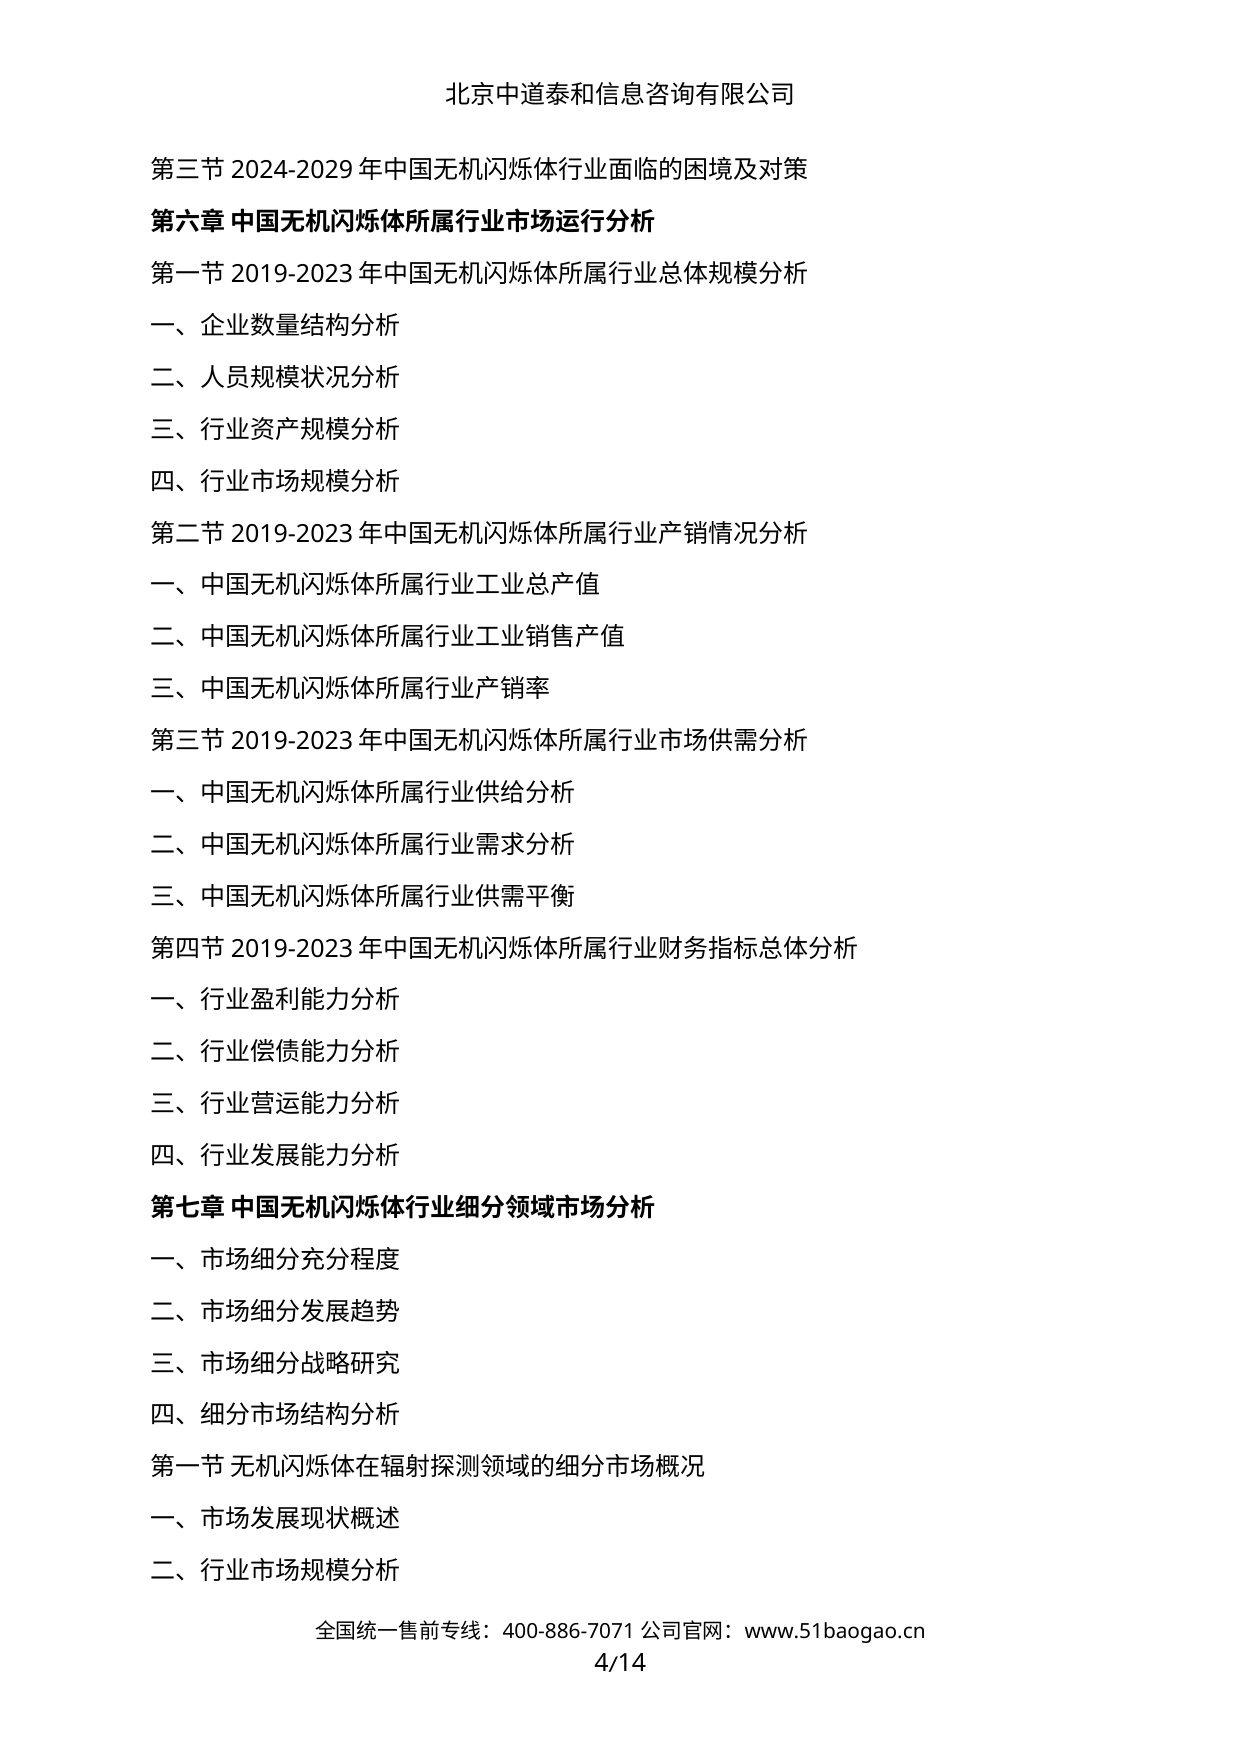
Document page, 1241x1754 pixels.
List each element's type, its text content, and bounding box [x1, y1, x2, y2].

text 第二节 2019-2023年中国无机闪烁体所属行业产销情况分析 [150, 513, 1090, 549]
text 三、中国无机闪烁体所属行业产销率 [150, 669, 1090, 705]
text 二、行业偿债能力分析 [150, 1032, 1090, 1068]
text 二、人员规模状况分析 [150, 357, 1090, 394]
text 一、行业盈利能力分析 [150, 980, 1090, 1016]
text 一、企业数量结构分析 [150, 306, 1090, 342]
text 三、行业营运能力分析 [150, 1084, 1090, 1120]
text 三、中国无机闪烁体所属行业供需平衡 [150, 876, 1090, 912]
text 第三节 2024-2029年中国无机闪烁体行业面临的困境及对策 [150, 150, 1090, 186]
text 第六章 中国无机闪烁体所属行业市场运行分析 [150, 202, 1090, 238]
text 三、市场细分战略研究 [150, 1343, 1090, 1379]
text 第三节 2019-2023年中国无机闪烁体所属行业市场供需分析 [150, 721, 1090, 757]
text 一、中国无机闪烁体所属行业工业总产值 [150, 565, 1090, 601]
text 二、市场细分发展趋势 [150, 1291, 1090, 1327]
text 四、细分市场结构分析 [150, 1395, 1090, 1431]
text 二、行业市场规模分析 [150, 1551, 1090, 1587]
text 二、中国无机闪烁体所属行业工业销售产值 [150, 617, 1090, 653]
text 二、中国无机闪烁体所属行业需求分析 [150, 824, 1090, 861]
text 四、行业发展能力分析 [150, 1136, 1090, 1172]
text 四、行业市场规模分析 [150, 461, 1090, 497]
text 第四节 2019-2023年中国无机闪烁体所属行业财务指标总体分析 [150, 928, 1090, 964]
text 第七章 中国无机闪烁体行业细分领域市场分析 [150, 1187, 1090, 1224]
text 第一节 无机闪烁体在辐射探测领域的细分市场概况 [150, 1447, 1090, 1483]
text 一、市场发展现状概述 [150, 1499, 1090, 1535]
text 第一节 2019-2023年中国无机闪烁体所属行业总体规模分析 [150, 254, 1090, 290]
text 一、中国无机闪烁体所属行业供给分析 [150, 772, 1090, 809]
text 一、市场细分充分程度 [150, 1239, 1090, 1276]
text 三、行业资产规模分析 [150, 409, 1090, 446]
